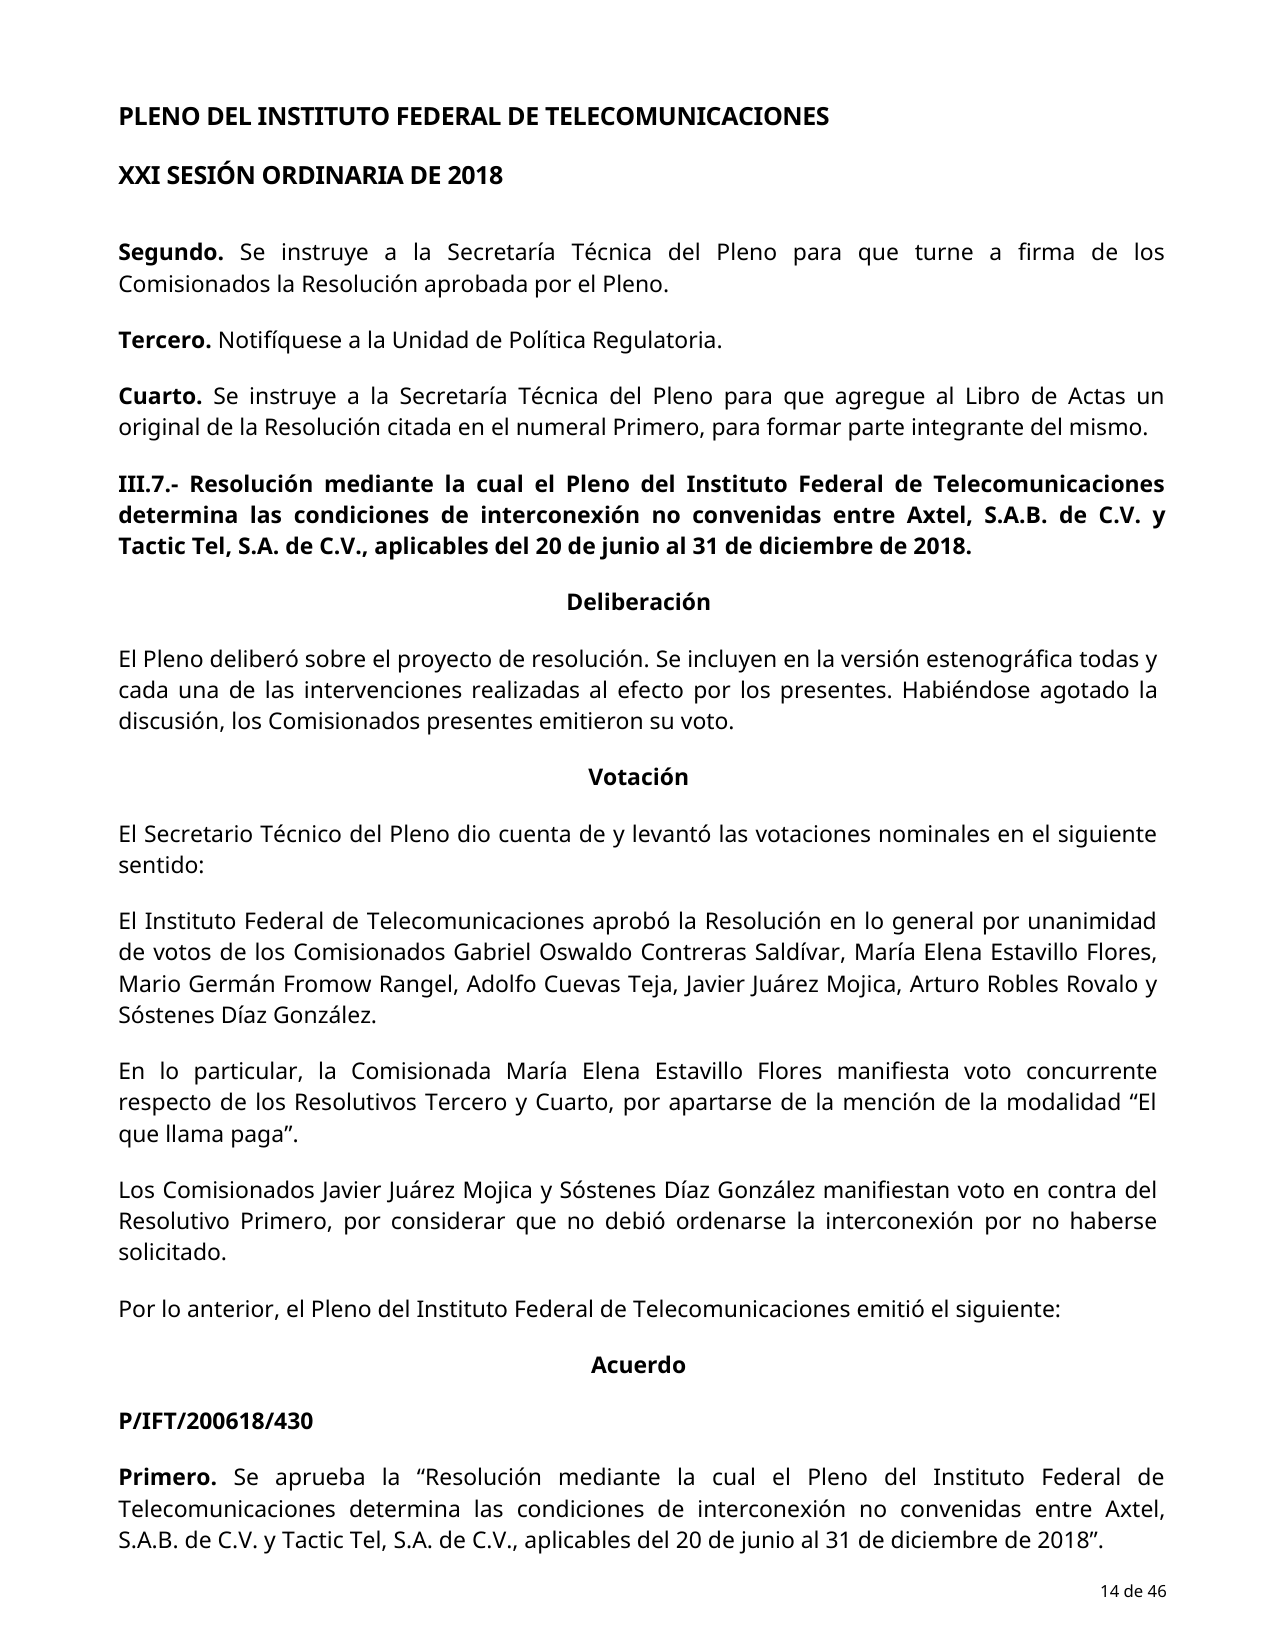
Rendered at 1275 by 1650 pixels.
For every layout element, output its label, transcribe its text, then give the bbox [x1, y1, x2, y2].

text En lo particular, la Comisionada María Elena Estavillo Flores manifiesta voto concurrente respecto de los Resolutivos Tercero y Cuarto, por apartarse de la mención de la modalidad “El que llama paga”. [118, 1055, 1159, 1149]
text Primero. Se aprueba la “Resolución mediante la cual el Pleno del Instituto Federal de Telecomunicaciones determina las condiciones de interconexión no convenidas entre Axtel, S.A.B. de C.V. y Tactic Tel, S.A. de C.V., aplicables del 20 de junio al 31 de diciembre de 2018”. [118, 1461, 1166, 1555]
text El Secretario Técnico del Pleno dio cuenta de y levantó las votaciones nominales en el siguiente sentido: [118, 817, 1159, 880]
text P/IFT/200618/430 [118, 1405, 1166, 1436]
text El Instituto Federal de Telecomunicaciones aprobó la Resolución en lo general por unanimidad de votos de los Comisionados Gabriel Oswaldo Contreras Saldívar, María Elena Estavillo Flores, Mario Germán Fromow Rangel, Adolfo Cuevas Teja, Javier Juárez Mojica, Arturo Robles Rovalo y Sóstenes Díaz González. [118, 905, 1159, 1030]
text Acuerdo [118, 1349, 1159, 1380]
text Los Comisionados Javier Juárez Mojica y Sóstenes Díaz González manifiestan voto en contra del Resolutivo Primero, por considerar que no debió ordenarse la interconexión por no haberse solicitado. [118, 1174, 1159, 1267]
text Votación [118, 761, 1159, 792]
text Tercero. Notifíquese a la Unidad de Política Regulatoria. [118, 324, 1166, 355]
text III.7.- Resolución mediante la cual el Pleno del Instituto Federal de Telecomunicaciones determina las condiciones de interconexión no convenidas entre Axtel, S.A.B. de C.V. y Tactic Tel, S.A. de C.V., aplicables del 20 de junio al 31 de diciembre de 2018. [118, 467, 1166, 561]
text Cuarto. Se instruye a la Secretaría Técnica del Pleno para que agregue al Libro de Actas un original de la Resolución citada en el numeral Primero, para formar parte integrante del mismo. [118, 380, 1166, 442]
text El Pleno deliberó sobre el proyecto de resolución. Se incluyen en la versión estenográfica todas y cada una de las intervenciones realizadas al efecto por los presentes. Habiéndose agotado la discusión, los Comisionados presentes emitieron su voto. [118, 642, 1159, 736]
text Por lo anterior, el Pleno del Instituto Federal de Telecomunicaciones emitió el siguiente: [118, 1292, 1159, 1324]
text Segundo. Se instruye a la Secretaría Técnica del Pleno para que turne a firma de los Comisionados la Resolución aprobada por el Pleno. [118, 236, 1166, 299]
text Deliberación [118, 586, 1159, 617]
